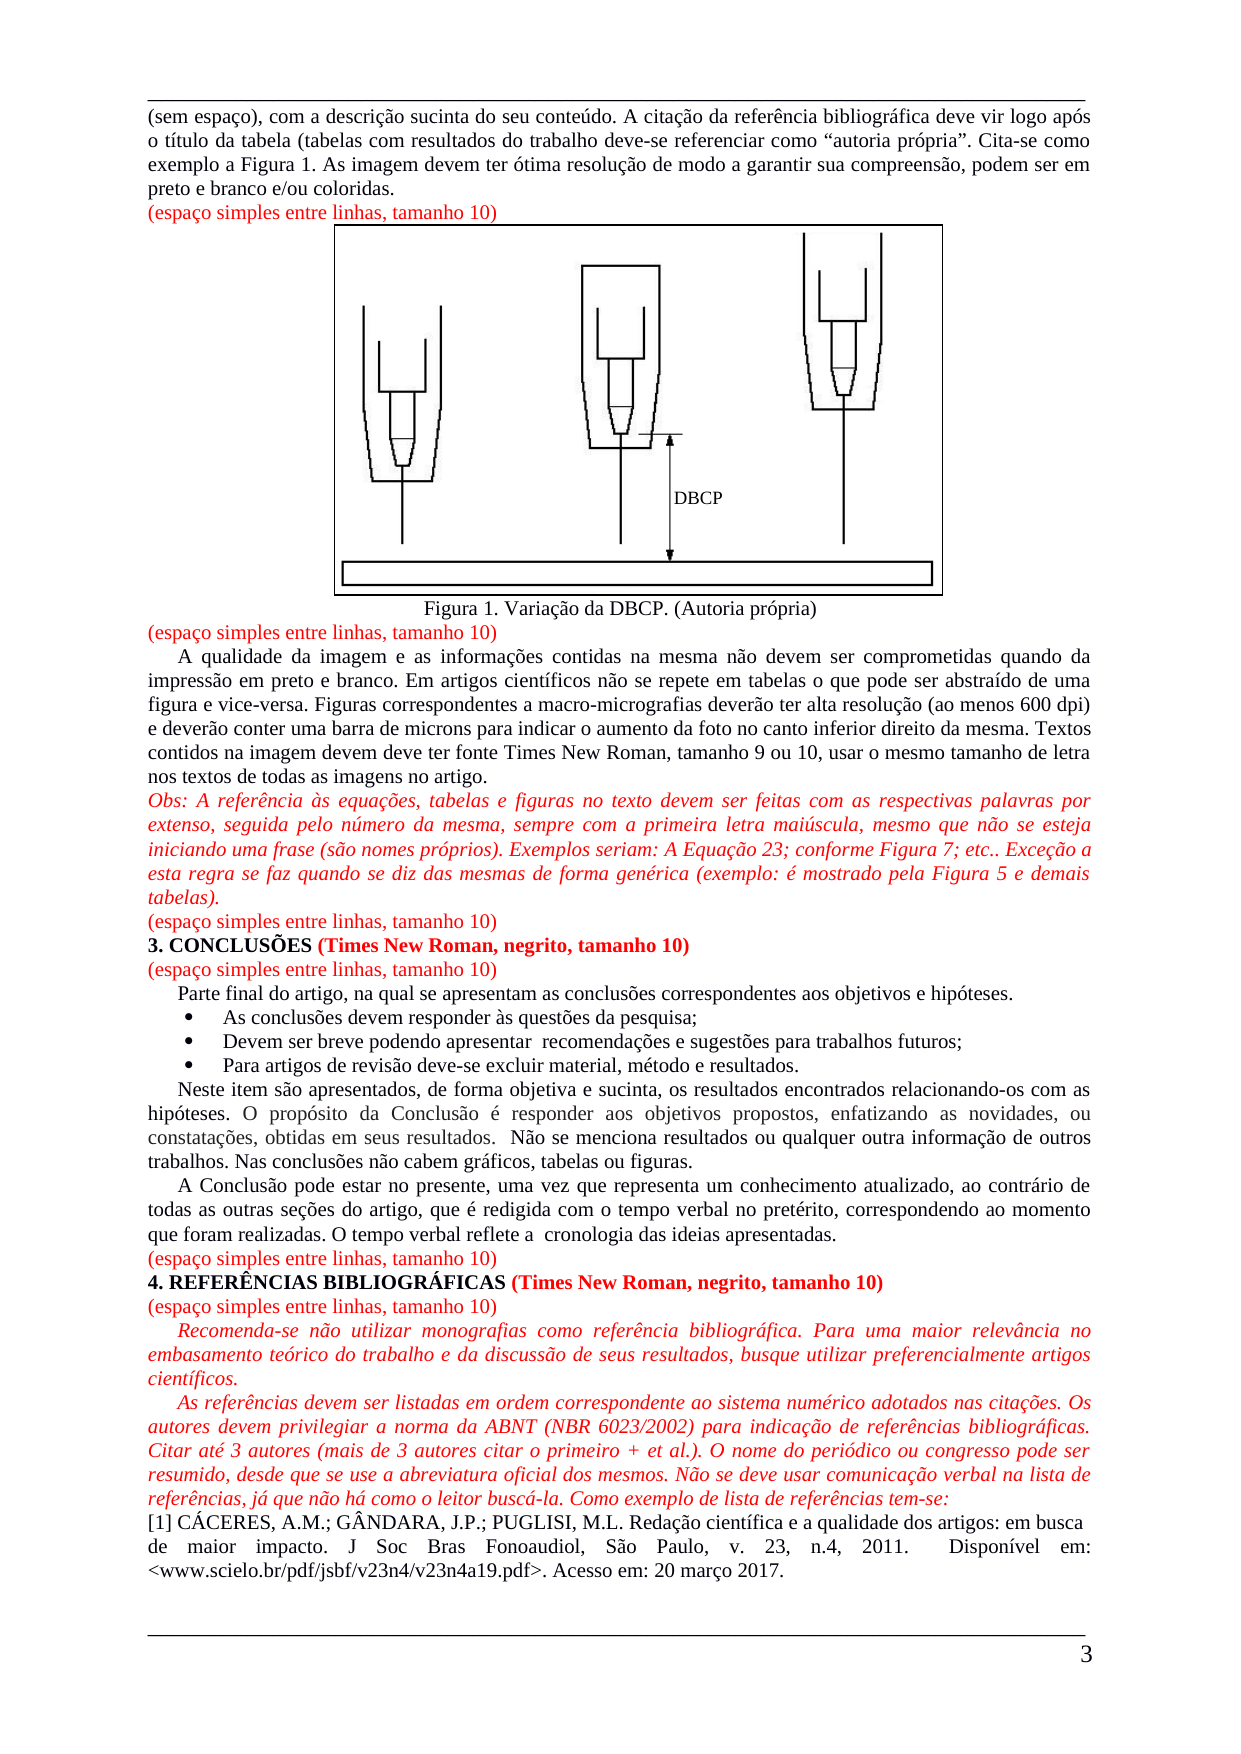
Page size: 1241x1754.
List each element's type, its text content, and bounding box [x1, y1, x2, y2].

text [1] CÁCERES, A.M.; GÂNDARA, J.P.; PUGLISI, M.L. Redação científica e a qualidade dos artigos: em busca [148, 1510, 1092, 1534]
text (espaço simples entre linhas, tamanho 10) [148, 620, 1092, 644]
text (espaço simples entre linhas, tamanho 10) [148, 200, 1092, 224]
text A Conclusão pode estar no presente, uma vez que representa um conhecimento atualizado, ao contrário de todas as outras seções do artigo, que é redigida com o tempo verbal no pretérito, correspondendo ao momento que foram realizadas. O tempo verbal reflete a cronologia das ideias apresentadas. [148, 1173, 1092, 1246]
text Recomenda-se não utilizar monografias como referência bibliográfica. Para uma maior relevância no embasamento teórico do trabalho e da discussão de seus resultados, busque utilizar preferencialmente artigos científicos. [148, 1318, 1092, 1390]
text (espaço simples entre linhas, tamanho 10) [148, 909, 1092, 933]
text de maior impacto. J Soc Bras Fonoaudiol, São Paulo, v. 23, n.4, 2011. Disponível em: <www.scielo.br/pdf/jsbf/v23n4/v23n4a19.pdf>. Acesso em: 20 março 2017. [148, 1534, 1092, 1582]
list Para artigos de revisão deve-se excluir material, método e resultados. [185, 1053, 1092, 1077]
text As referências devem ser listadas em ordem correspondente ao sistema numérico adotados nas citações. Os autores devem privilegiar a norma da ABNT (NBR 6023/2002) para indicação de referências bibliográficas. Citar até 3 autores (mais de 3 autores citar o primeiro + et al.). O nome do periódico ou congresso pode ser resumido, desde que se use a abreviatura oficial dos mesmos. Não se deve usar comunicação verbal na lista de referências, já que não há como o leitor buscá-la. Como exemplo de lista de referências tem-se: [148, 1390, 1092, 1510]
text Figura 1. Variação da DBCP. (Autoria própria) [148, 596, 1092, 620]
picture [335, 226, 942, 594]
text Parte final do artigo, na qual se apresentam as conclusões correspondentes aos objetivos e hipóteses. [148, 981, 1092, 1005]
list As conclusões devem responder às questões da pesquisa; [185, 1005, 1092, 1029]
text (espaço simples entre linhas, tamanho 10) [148, 1294, 1092, 1318]
text Obs: A referência às equações, tabelas e figuras no texto devem ser feitas com as respectivas palavras por extenso, seguida pelo número da mesma, sempre com a primeira letra maiúscula, mesmo que não se esteja iniciando uma frase (são nomes próprios). Exemplos seriam: A Equação 23; conforme Figura 7; etc.. Exceção a esta regra se faz quando se diz das mesmas de forma genérica (exemplo: é mostrado pela Figura 5 e demais tabelas). [148, 788, 1092, 909]
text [148, 104, 1092, 200]
list Devem ser breve podendo apresentar recomendações e sugestões para trabalhos futuros; [185, 1029, 1092, 1053]
text Neste item são apresentados, de forma objetiva e sucinta, os resultados encontrados relacionando-os com as hipóteses. O propósito da Conclusão é responder aos objetivos propostos, enfatizando as novidades, ou constatações, obtidas em seus resultados. Não se menciona resultados ou qualquer outra informação de outros trabalhos. Nas conclusões não cabem gráficos, tabelas ou figuras. [148, 1077, 1092, 1173]
text 4. REFERÊNCIAS BIBLIOGRÁFICAS (Times New Roman, negrito, tamanho 10) [148, 1269, 1092, 1294]
text (espaço simples entre linhas, tamanho 10) [148, 1246, 1092, 1269]
text A qualidade da imagem e as informações contidas na mesma não devem ser comprometidas quando da impressão em preto e branco. Em artigos científicos não se repete em tabelas o que pode ser abstraído de uma figura e vice-versa. Figuras correspondentes a macro-micrografias deverão ter alta resolução (ao menos 600 dpi) e deverão conter uma barra de microns para indicar o aumento da foto no canto inferior direito da mesma. Textos contidos na imagem devem deve ter fonte Times New Roman, tamanho 9 ou 10, usar o mesmo tamanho de letra nos textos de todas as imagens no artigo. [148, 644, 1092, 788]
text 3. CONCLUSÕES (Times New Roman, negrito, tamanho 10) [148, 933, 1092, 957]
text (espaço simples entre linhas, tamanho 10) [148, 957, 1092, 981]
